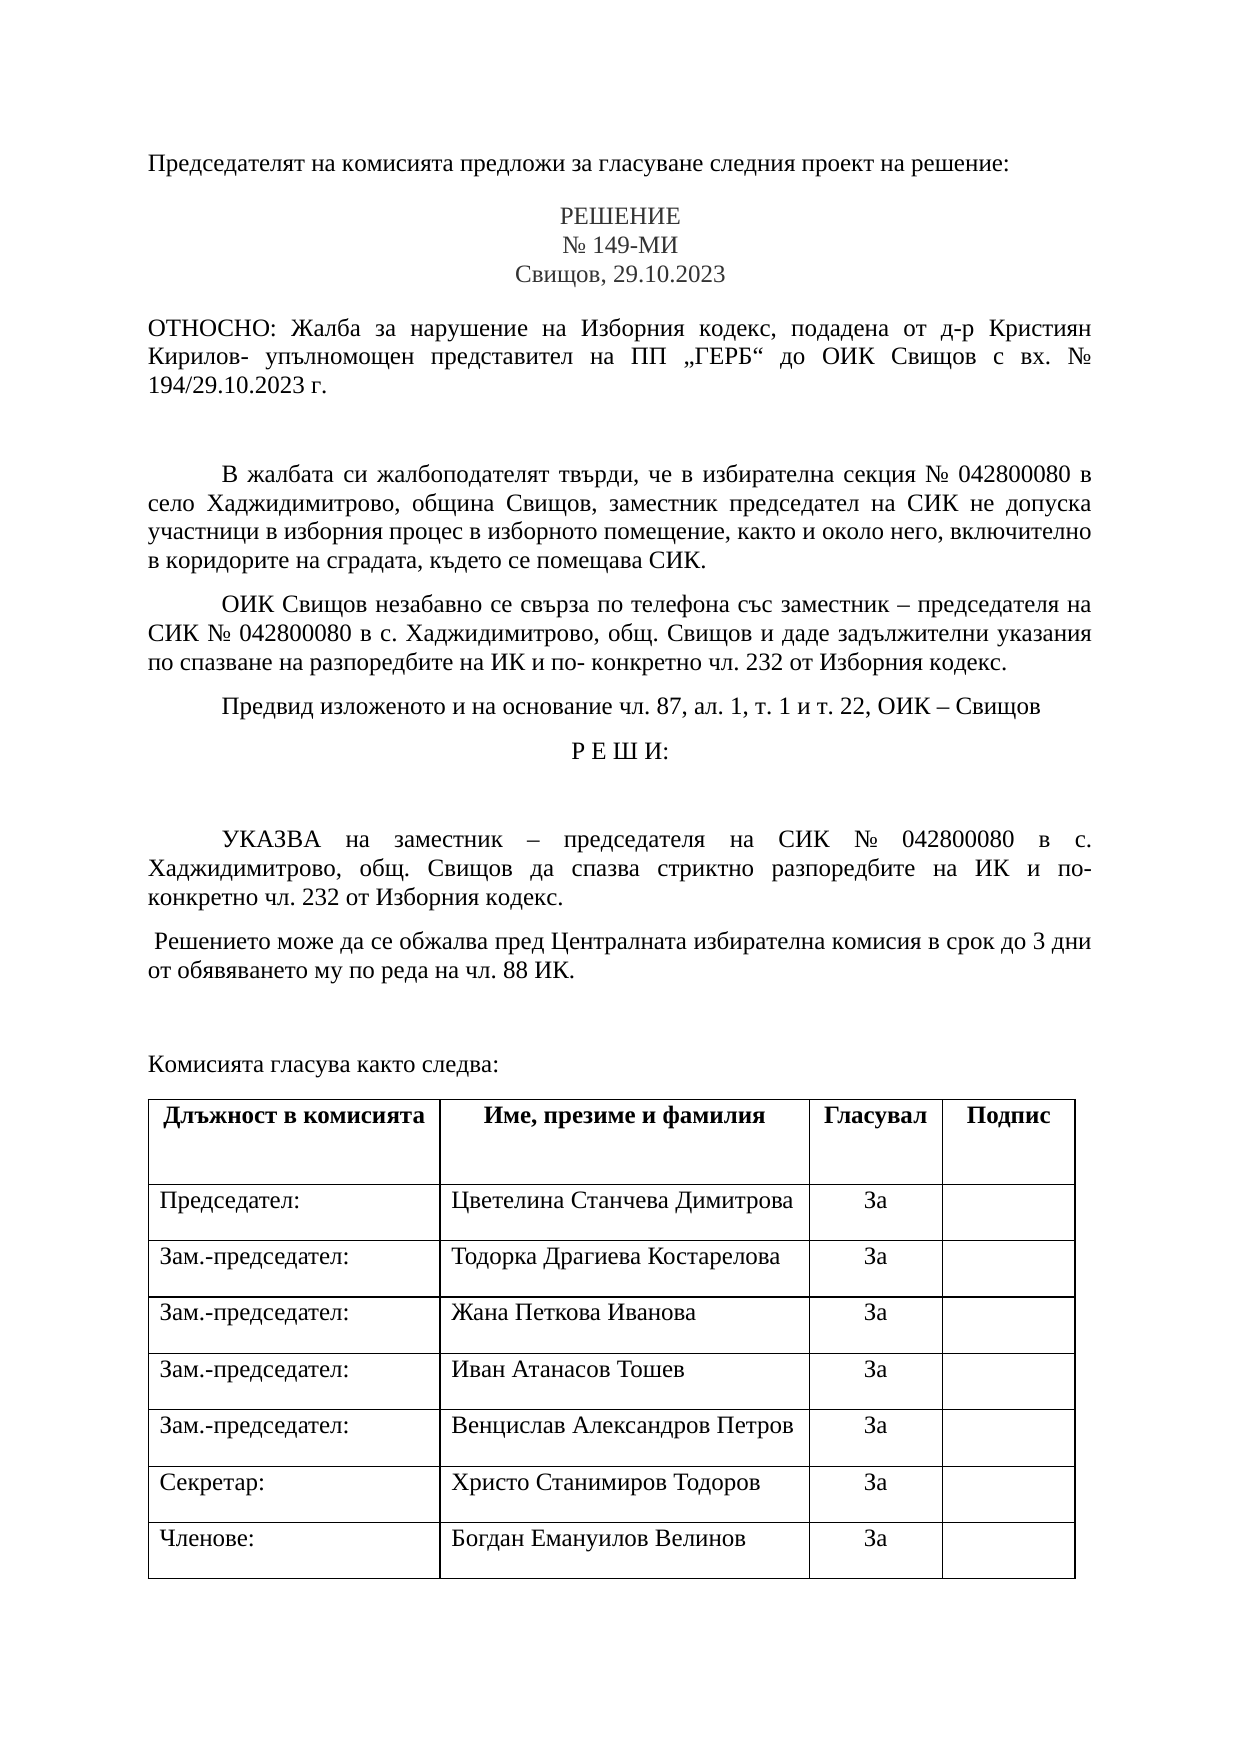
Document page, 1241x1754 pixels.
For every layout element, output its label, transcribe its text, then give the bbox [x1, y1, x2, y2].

table_cell За [810, 1298, 942, 1353]
table_cell Богдан Емануилов Велинов [441, 1523, 809, 1578]
table_cell Зам.-председател: [149, 1410, 439, 1466]
table_cell [943, 1298, 1074, 1353]
text В жалбата си жалбоподателят твърди, че в избирателна секция № 042800080 в село Хаджидимитрово, община Свищов, заместник председател на СИК не допуска участници в изборния процес в изборното помещение, както и около него, включително в коридорите на сградата, където се помещава СИК. [148, 459, 1093, 574]
table_cell За [810, 1523, 942, 1578]
text Предвид изложеното и на основание чл. 87, ал. 1, т. 1 и т. 22, ОИК – Свищов [148, 691, 1093, 720]
table_cell Зам.-председател: [149, 1354, 439, 1409]
table_cell [943, 1410, 1074, 1466]
text ОИК Свищов незабавно се свърза по телефона със заместник – председателя на СИК № 042800080 в с. Хаджидимитрово, общ. Свищов и даде задължителни указания по спазване на разпоредбите на ИК и по- конкретно чл. 232 от Изборния кодекс. [148, 589, 1093, 676]
table_cell За [810, 1467, 942, 1522]
table_cell Жана Петкова Иванова [441, 1298, 809, 1353]
table_cell [943, 1185, 1074, 1240]
text УКАЗВА на заместник – председателя на СИК № 042800080 в с. Хаджидимитрово, общ. Свищов да спазва стриктно разпоредбите на ИК и по- конкретно чл. 232 от Изборния кодекс. [148, 824, 1093, 911]
table_cell [943, 1523, 1074, 1578]
table_header Подпис [943, 1100, 1074, 1184]
text Председателят на комисията предложи за гласуване следния проект на решение: [148, 148, 1093, 176]
table_cell За [810, 1185, 942, 1240]
table_cell Венцислав Александров Петров [441, 1410, 809, 1466]
table_cell Зам.-председател: [149, 1241, 439, 1296]
text Решението може да се обжалва пред Централната избирателна комисия в срок до 3 дни от обявяването му по реда на чл. 88 ИК. [148, 926, 1093, 984]
table_cell Христо Станимиров Тодоров [441, 1467, 809, 1522]
table_cell Иван Атанасов Тошев [441, 1354, 809, 1409]
text Р Е Ш И: [148, 736, 1093, 764]
table_cell За [810, 1241, 942, 1296]
table_cell За [810, 1354, 942, 1409]
table_cell Цветелина Станчева Димитрова [441, 1185, 809, 1240]
table_cell Зам.-председател: [149, 1298, 439, 1353]
table_cell [943, 1241, 1074, 1296]
text ОТНОСНО: Жалба за нарушение на Изборния кодекс, подадена от д-р Кристиян Кирилов- упълномощен представител на ПП „ГЕРБ“ до ОИК Свищов с вх. № 194/29.10.2023 г. [148, 313, 1093, 399]
table_cell Председател: [149, 1185, 439, 1240]
table_cell Секретар: [149, 1467, 439, 1522]
table_header Длъжност в комисията [149, 1100, 439, 1184]
table_header Гласувал [810, 1100, 942, 1184]
table_cell Членове: [149, 1523, 439, 1578]
table_cell За [810, 1410, 942, 1466]
text РЕШЕНИЕ № 149-МИ Свищов, 29.10.2023 [273, 201, 968, 288]
table_cell [943, 1467, 1074, 1522]
table_cell [943, 1354, 1074, 1409]
table_cell Тодорка Драгиева Костарелова [441, 1241, 809, 1296]
table_header Име, презиме и фамилия [441, 1100, 809, 1184]
text Комисията гласува както следва: [148, 1049, 1093, 1078]
